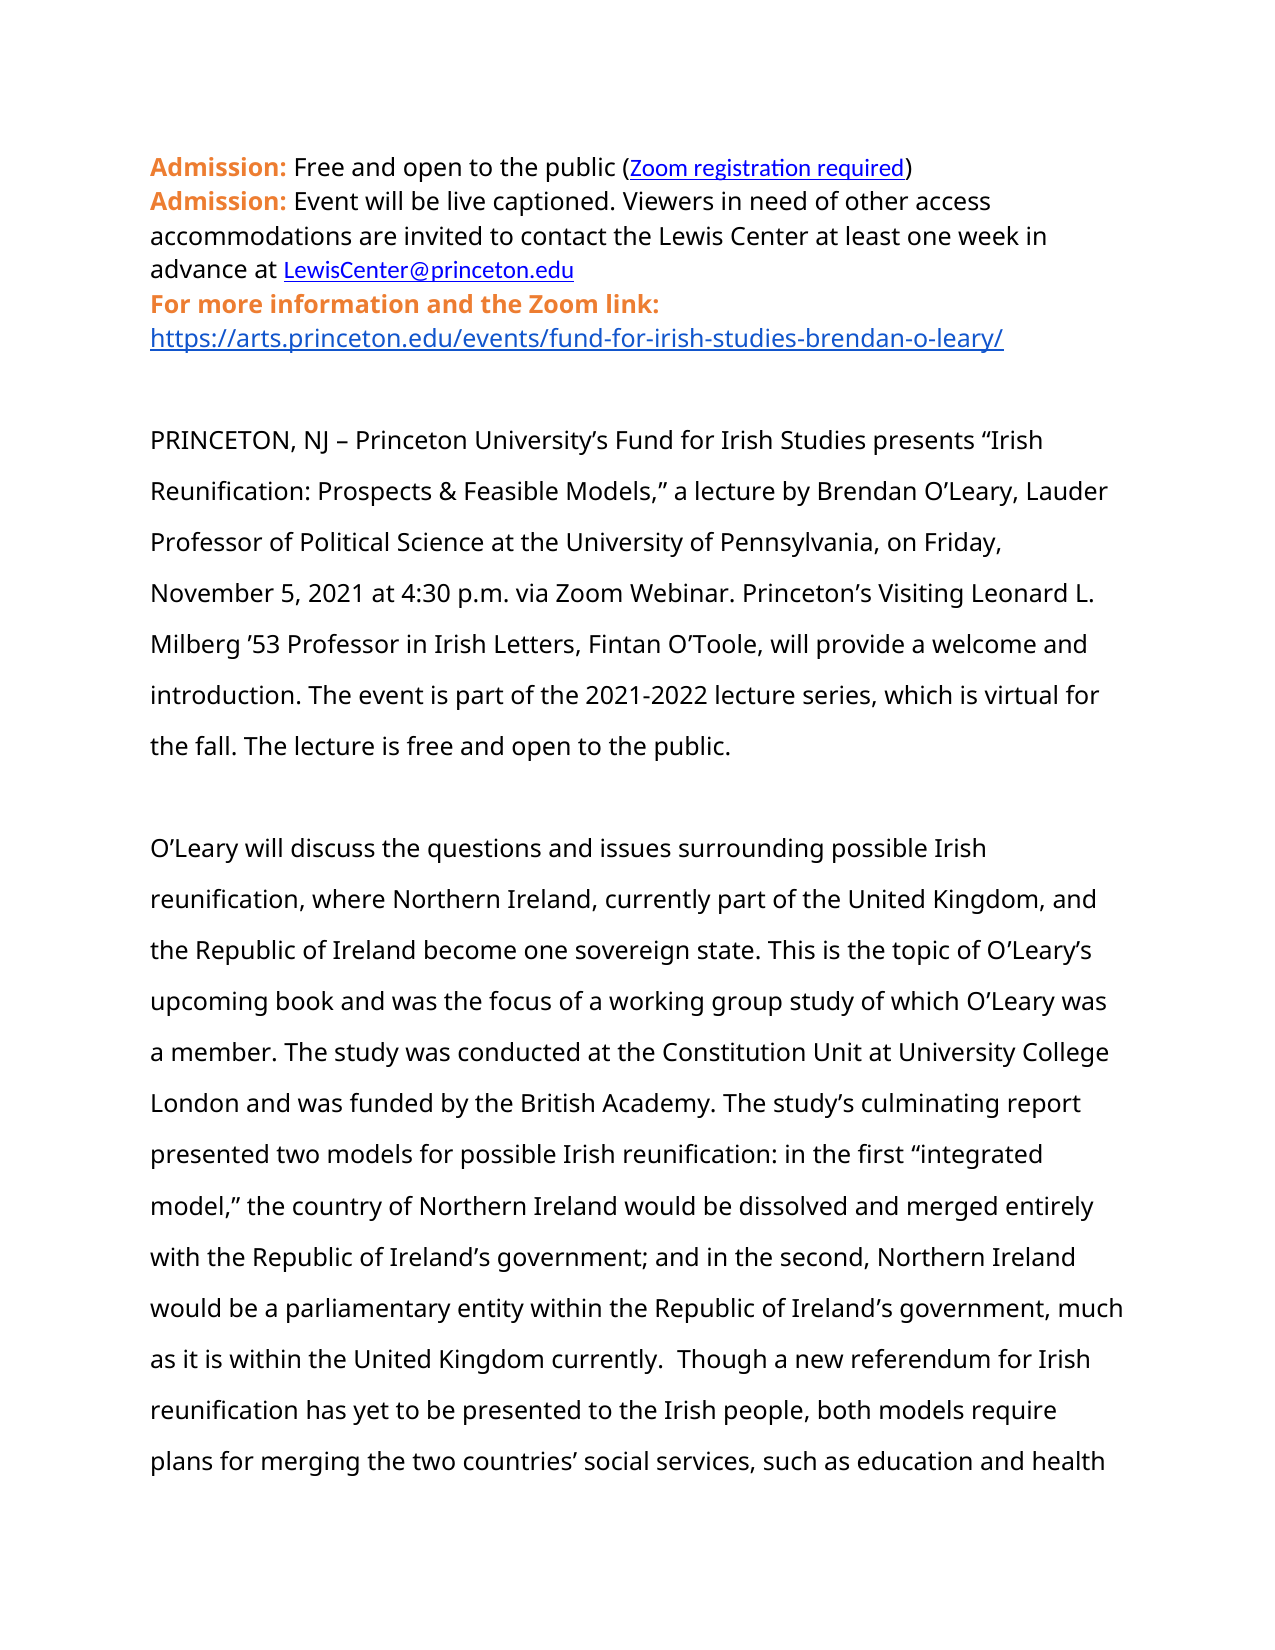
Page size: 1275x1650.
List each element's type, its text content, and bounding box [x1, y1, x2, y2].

text PRINCETON, NJ – Princeton University’s Fund for Irish Studies presents “Irish Reunification: Prospects & Feasible Models,” a lecture by Brendan O’Leary, Lauder Professor of Political Science at the University of Pennsylvania, on Friday, November 5, 2021 at 4:30 p.m. via Zoom Webinar. Princeton’s Visiting Leonard L. Milberg ’53 Professor in Irish Letters, Fintan O’Toole, will provide a welcome and introduction. The event is part of the 2021-2022 lecture series, which is virtual for the fall. The lecture is free and open to the public. [150, 422, 1125, 763]
text Admission: Event will be live captioned. Viewers in need of other access accommodations are invited to contact the Lewis Center at least one week in advance at LewisCenter@princeton.edu [150, 184, 1125, 286]
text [150, 831, 1125, 1477]
text Admission: Free and open to the public (Zoom registration required) [150, 150, 1125, 184]
text For more information and the Zoom link: https://arts.princeton.edu/events/fund-for-irish-studies-brendan-o-leary/ [150, 286, 1125, 354]
